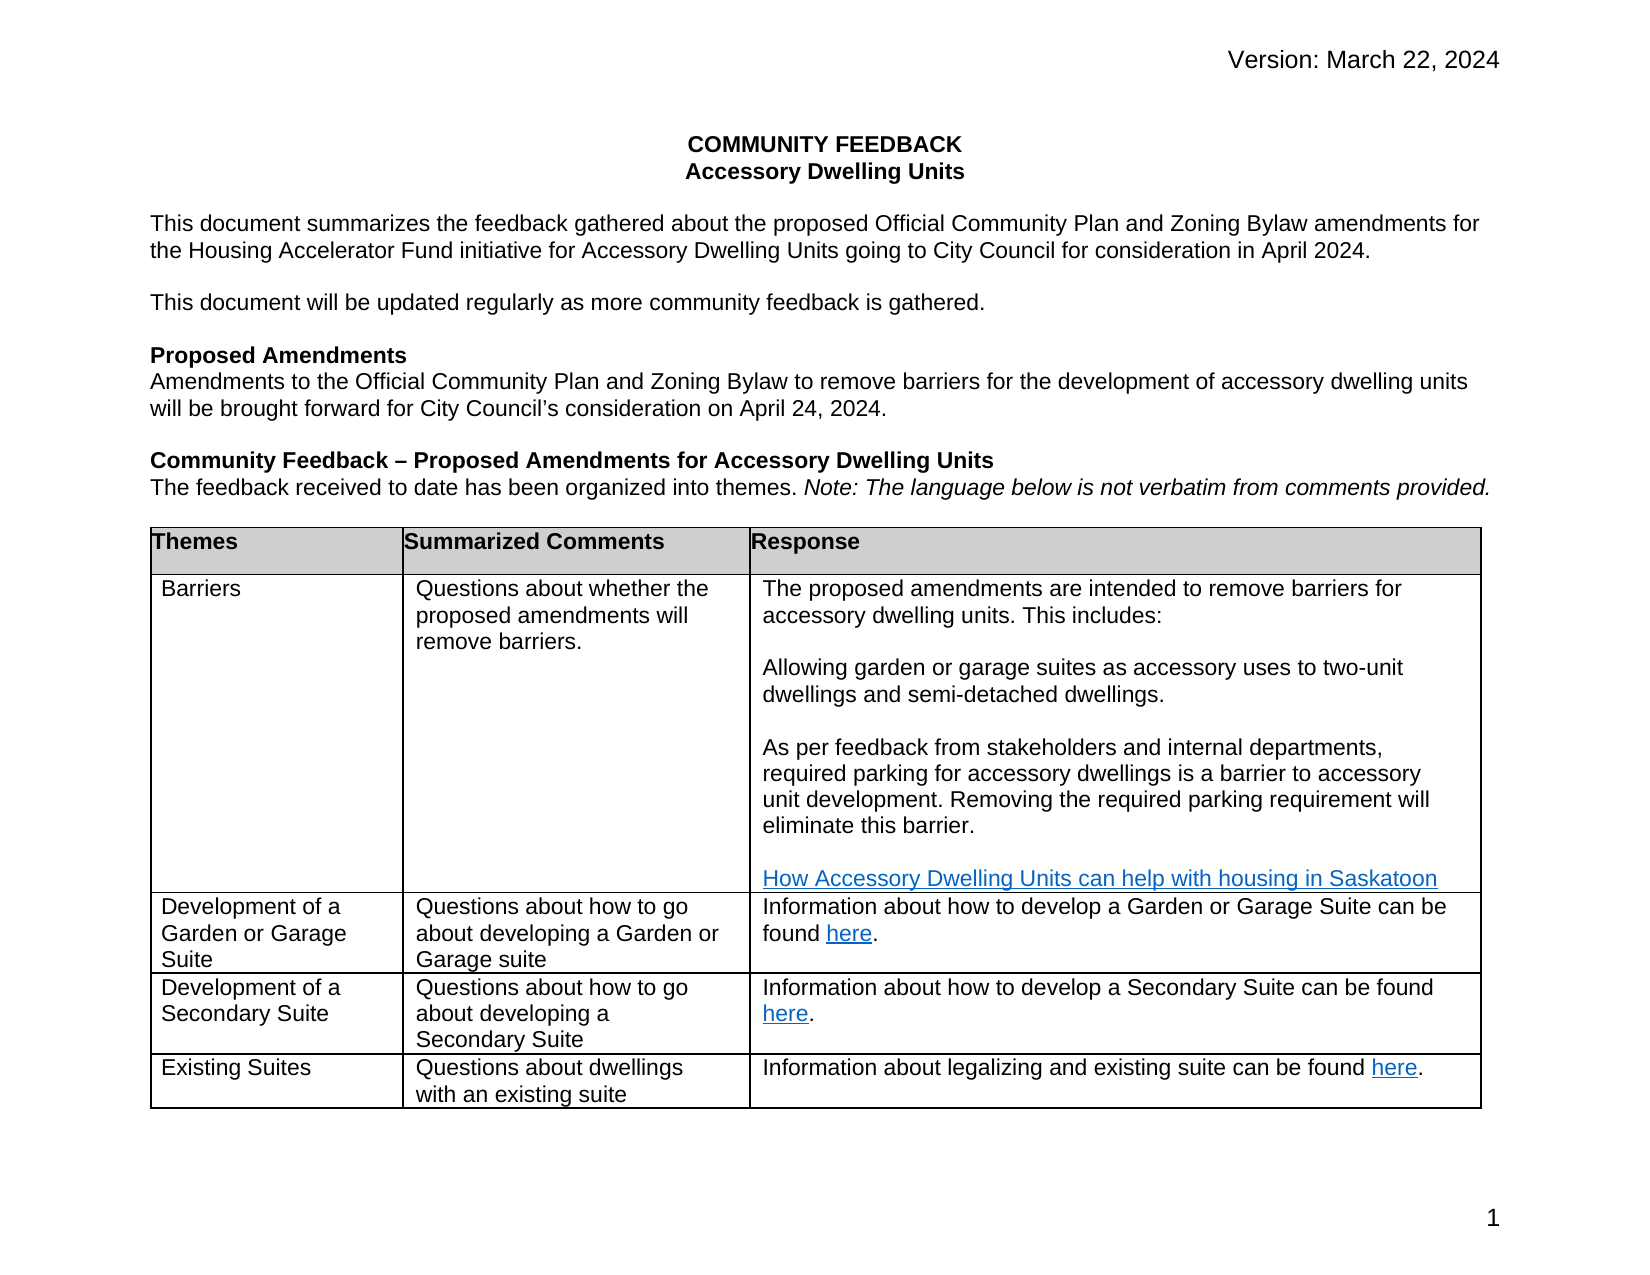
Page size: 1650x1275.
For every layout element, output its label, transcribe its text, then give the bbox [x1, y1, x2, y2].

table_cell Development of a Secondary Suite [152, 974, 402, 1053]
table_cell Questions about how to go about developing a Secondary Suite [404, 974, 749, 1053]
text This document will be updated regularly as more community feedback is gathered. [150, 289, 1498, 316]
table_cell Barriers [152, 575, 402, 892]
text Amendments to the Official Community Plan and Zoning Bylaw to remove barriers for the development of accessory dwelling units will be brought forward for City Council’s consideration on April 24, 2024. [150, 368, 1498, 421]
table_header Response [751, 528, 1480, 574]
table_cell Information about legalizing and existing suite can be found here. [751, 1055, 1480, 1107]
table_cell Existing Suites [152, 1055, 402, 1107]
table_cell The proposed amendments are intended to remove barriers for accessory dwelling units. This includes: Allowing garden or garage suites as accessory uses to two-unit dwellings and semi-detached dwellings. As per feedback from stakeholders and internal departments, required parking for accessory dwellings is a barrier to accessory unit development. Removing the required parking requirement will eliminate this barrier. How Accessory Dwelling Units can help with housing in Saskatoon [751, 575, 1480, 892]
table_cell Questions about how to go about developing a Garden or Garage suite [404, 893, 749, 972]
text Community Feedback – Proposed Amendments for Accessory Dwelling Units [150, 447, 1498, 474]
text The feedback received to date has been organized into themes. Note: The language below is not verbatim from comments provided. [150, 474, 1500, 500]
table_cell Information about how to develop a Secondary Suite can be found here. [751, 974, 1480, 1053]
table_cell Information about how to develop a Garden or Garage Suite can be found here. [751, 893, 1480, 972]
table_header Summarized Comments [404, 528, 749, 574]
table_cell Development of a Garden or Garage Suite [152, 893, 402, 972]
text Proposed Amendments [150, 342, 1498, 368]
text COMMUNITY FEEDBACK [150, 131, 1500, 158]
table_cell Questions about dwellings with an existing suite [404, 1055, 749, 1107]
table_header Themes [152, 528, 402, 574]
table_cell Questions about whether the proposed amendments will remove barriers. [404, 575, 749, 892]
text This document summarizes the feedback gathered about the proposed Official Community Plan and Zoning Bylaw amendments for the Housing Accelerator Fund initiative for Accessory Dwelling Units going to City Council for consideration in April 2024. [150, 210, 1498, 263]
text Accessory Dwelling Units [150, 158, 1500, 184]
